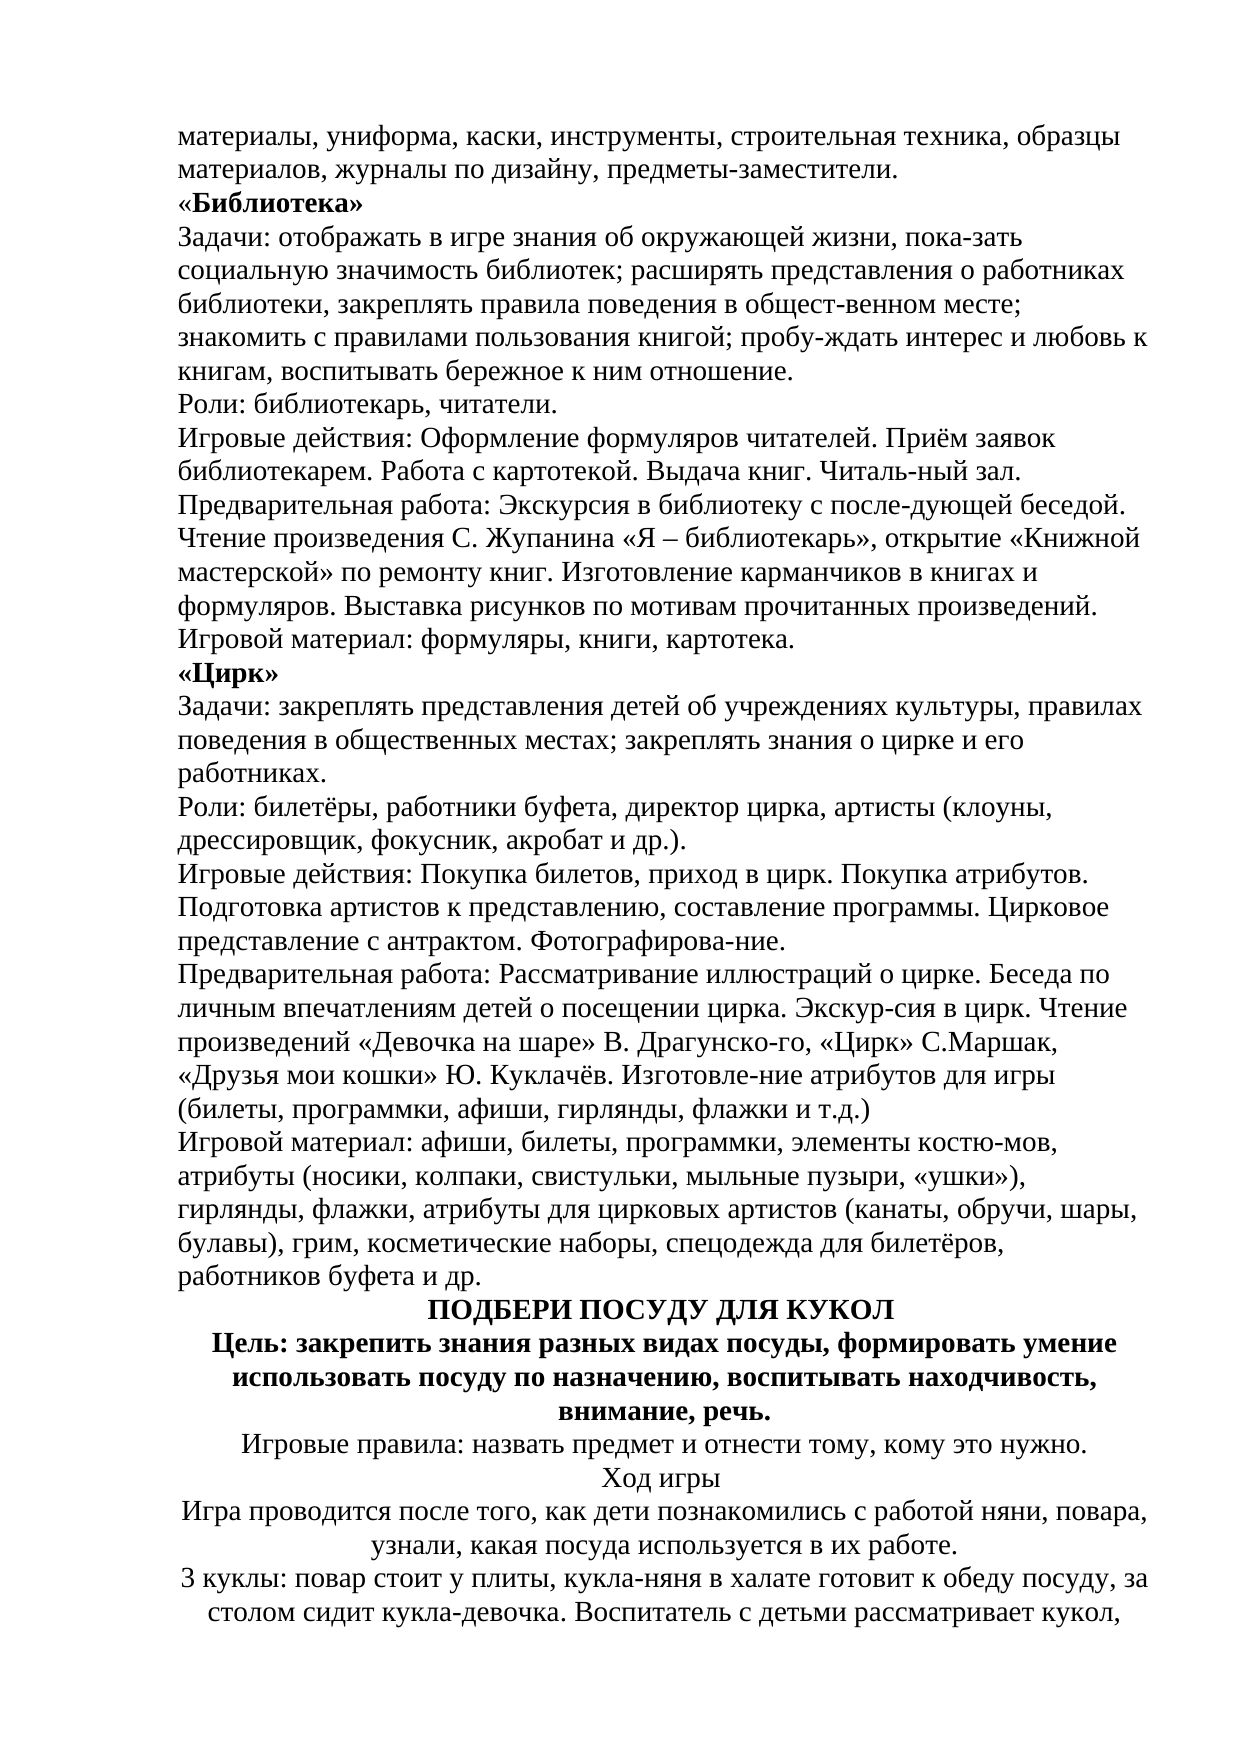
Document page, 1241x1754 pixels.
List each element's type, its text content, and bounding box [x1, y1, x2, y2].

text «Цирк» [177, 655, 1152, 688]
text «Библиотека» [177, 185, 1152, 219]
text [177, 118, 1152, 185]
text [177, 1292, 1152, 1627]
text Задачи: закреплять представления детей об учреждениях культуры, правилах поведения в общественных местах; закреплять знания о цирке и его работниках. Роли: билетёры, работники буфета, директор цирка, артисты (клоуны, дрессировщик, фокусник, акробат и др.). Игровые действия: Покупка билетов, приход в цирк. Покупка атрибутов. Подготовка артистов к представлению, составление программы. Цирковое представление с антрактом. Фотографирова-ние. Предварительная работа: Рассматривание иллюстраций о цирке. Беседа по личным впечатлениям детей о посещении цирка. Экскур-сия в цирк. Чтение произведений «Девочка на шаре» В. Драгунско-го, «Цирк» С.Маршак, «Друзья мои кошки» Ю. Куклачёв. Изготовле-ние атрибутов для игры (билеты, программки, афиши, гирлянды, флажки и т.д.) Игровой материал: афиши, билеты, программки, элементы костю-мов, атрибуты (носики, колпаки, свистульки, мыльные пузыри, «ушки»), гирлянды, флажки, атрибуты для цирковых артистов (канаты, обручи, шары, булавы), грим, косметические наборы, спецодежда для билетёров, работников буфета и др. [177, 688, 1152, 1292]
text Задачи: отображать в игре знания об окружающей жизни, пока-зать социальную значимость библиотек; расширять представления о работниках библиотеки, закреплять правила поведения в общест-венном месте; знакомить с правилами пользования книгой; пробу-ждать интерес и любовь к книгам, воспитывать бережное к ним отношение. Роли: библиотекарь, читатели. Игровые действия: Оформление формуляров читателей. Приём заявок библиотекарем. Работа с картотекой. Выдача книг. Читаль-ный зал. Предварительная работа: Экскурсия в библиотеку с после-дующей беседой. Чтение произведения С. Жупанина «Я – библиотекарь», открытие «Книжной мастерской» по ремонту книг. Изготовление карманчиков в книгах и формуляров. Выставка рисунков по мотивам прочитанных произведений. Игровой материал: формуляры, книги, картотека. [177, 219, 1152, 655]
